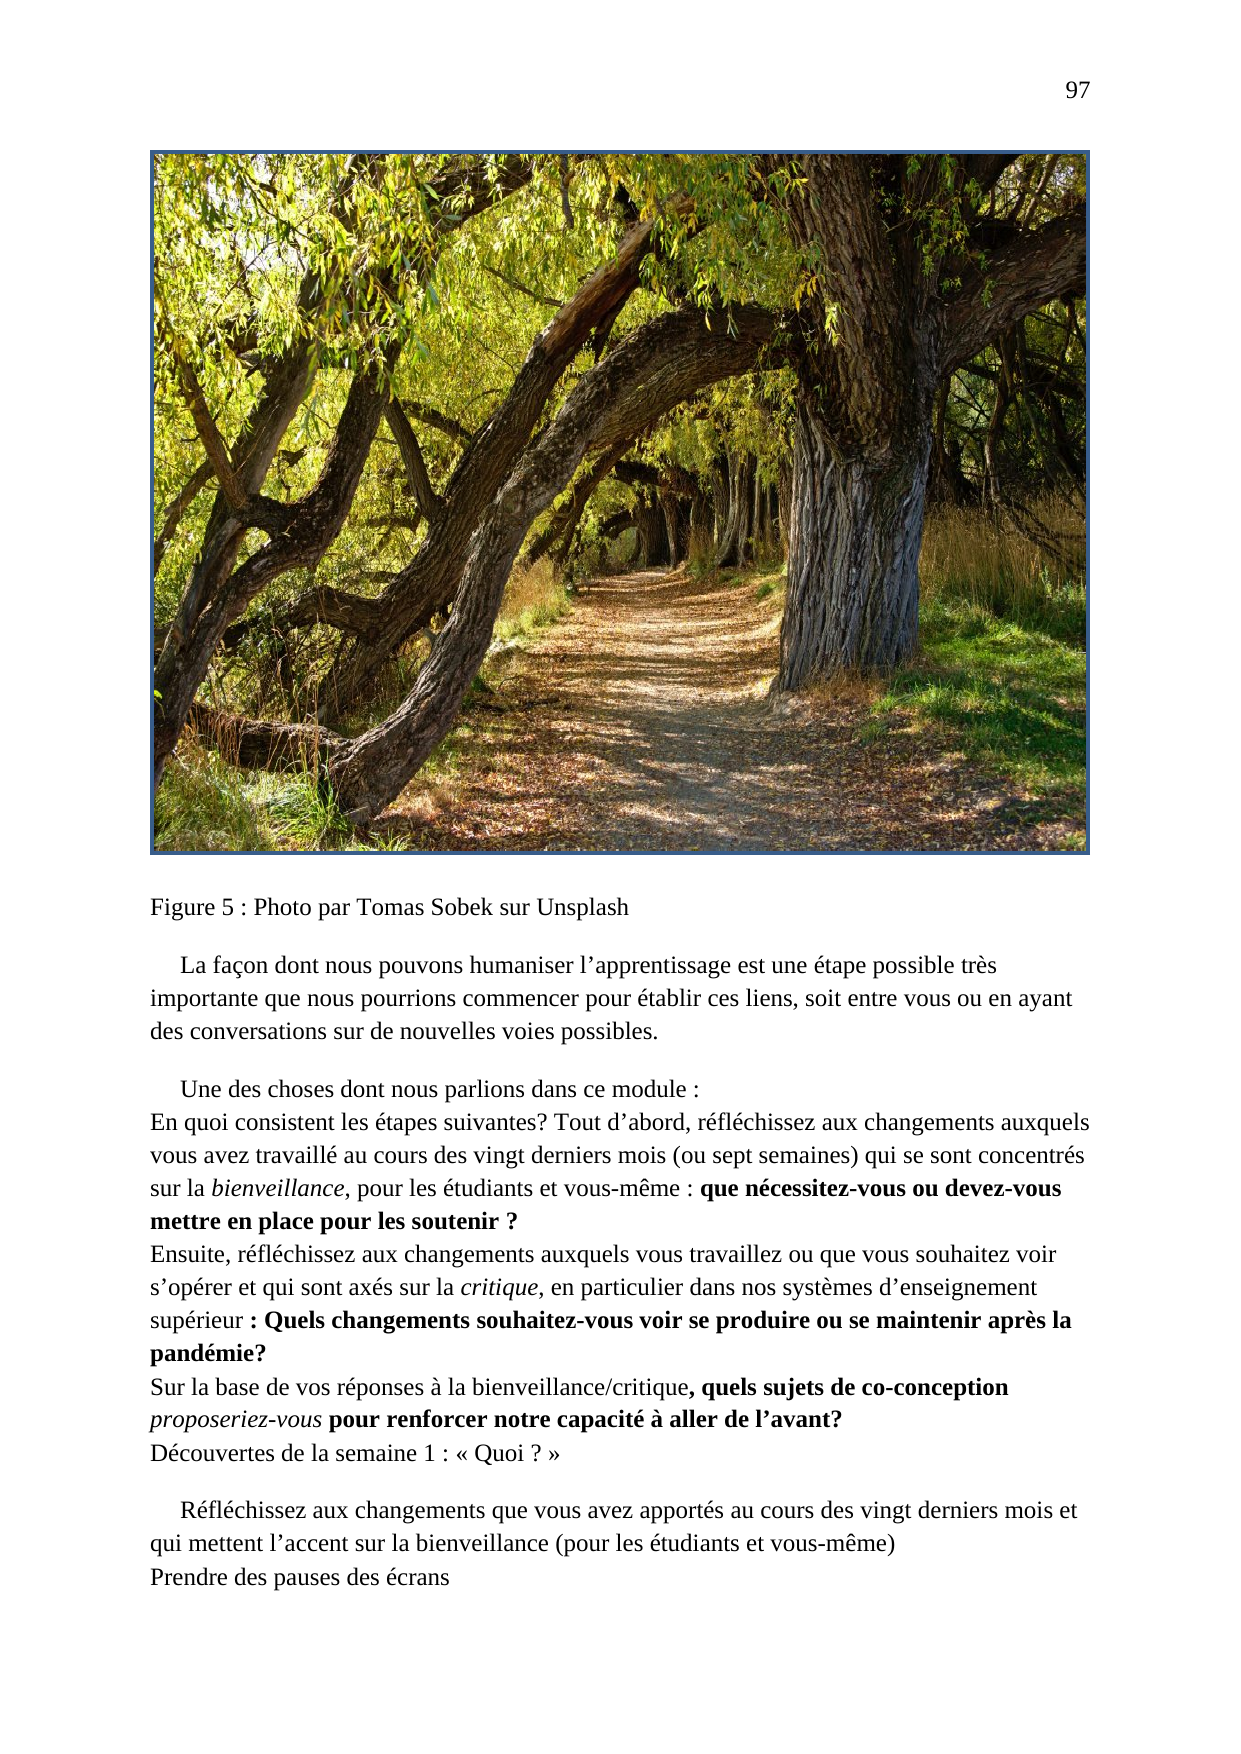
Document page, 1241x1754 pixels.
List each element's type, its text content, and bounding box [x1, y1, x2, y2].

text En quoi consistent les étapes suivantes? Tout d’abord, réfléchissez aux changements auxquels vous avez travaillé au cours des vingt derniers mois (ou sept semaines) qui se sont concentrés sur la bienveillance, pour les étudiants et vous-même : que nécessitez-vous ou devez-vous mettre en place pour les soutenir ? [150, 1107, 1090, 1235]
text Figure 5 : Photo par Tomas Sobek sur Unsplash [150, 855, 1090, 921]
text Prendre des pauses des écrans [150, 1562, 1090, 1590]
text La façon dont nous pouvons humaniser l’apprentissage est une étape possible très importante que nous pourrions commencer pour établir ces liens, soit entre vous ou en ayant des conversations sur de nouvelles voies possibles. [150, 950, 1090, 1045]
text Ensuite, réfléchissez aux changements auxquels vous travaillez ou que vous souhaitez voir s’opérer et qui sont axés sur la critique, en particulier dans nos systèmes d’enseignement supérieur : Quels changements souhaitez-vous voir se produire ou se maintenir après la pandémie? [150, 1239, 1090, 1367]
text Sur la base de vos réponses à la bienveillance/critique, quels sujets de co-conception proposeriez-vous pour renforcer notre capacité à aller de l’avant? [150, 1372, 1090, 1433]
picture [154, 154, 1086, 851]
text Une des choses dont nous parlions dans ce module : [150, 1074, 1090, 1103]
text Découvertes de la semaine 1 : « Quoi ? » [150, 1438, 1090, 1466]
text Réfléchissez aux changements que vous avez apportés au cours des vingt derniers mois et qui mettent l’accent sur la bienveillance (pour les étudiants et vous-même) [150, 1496, 1090, 1557]
